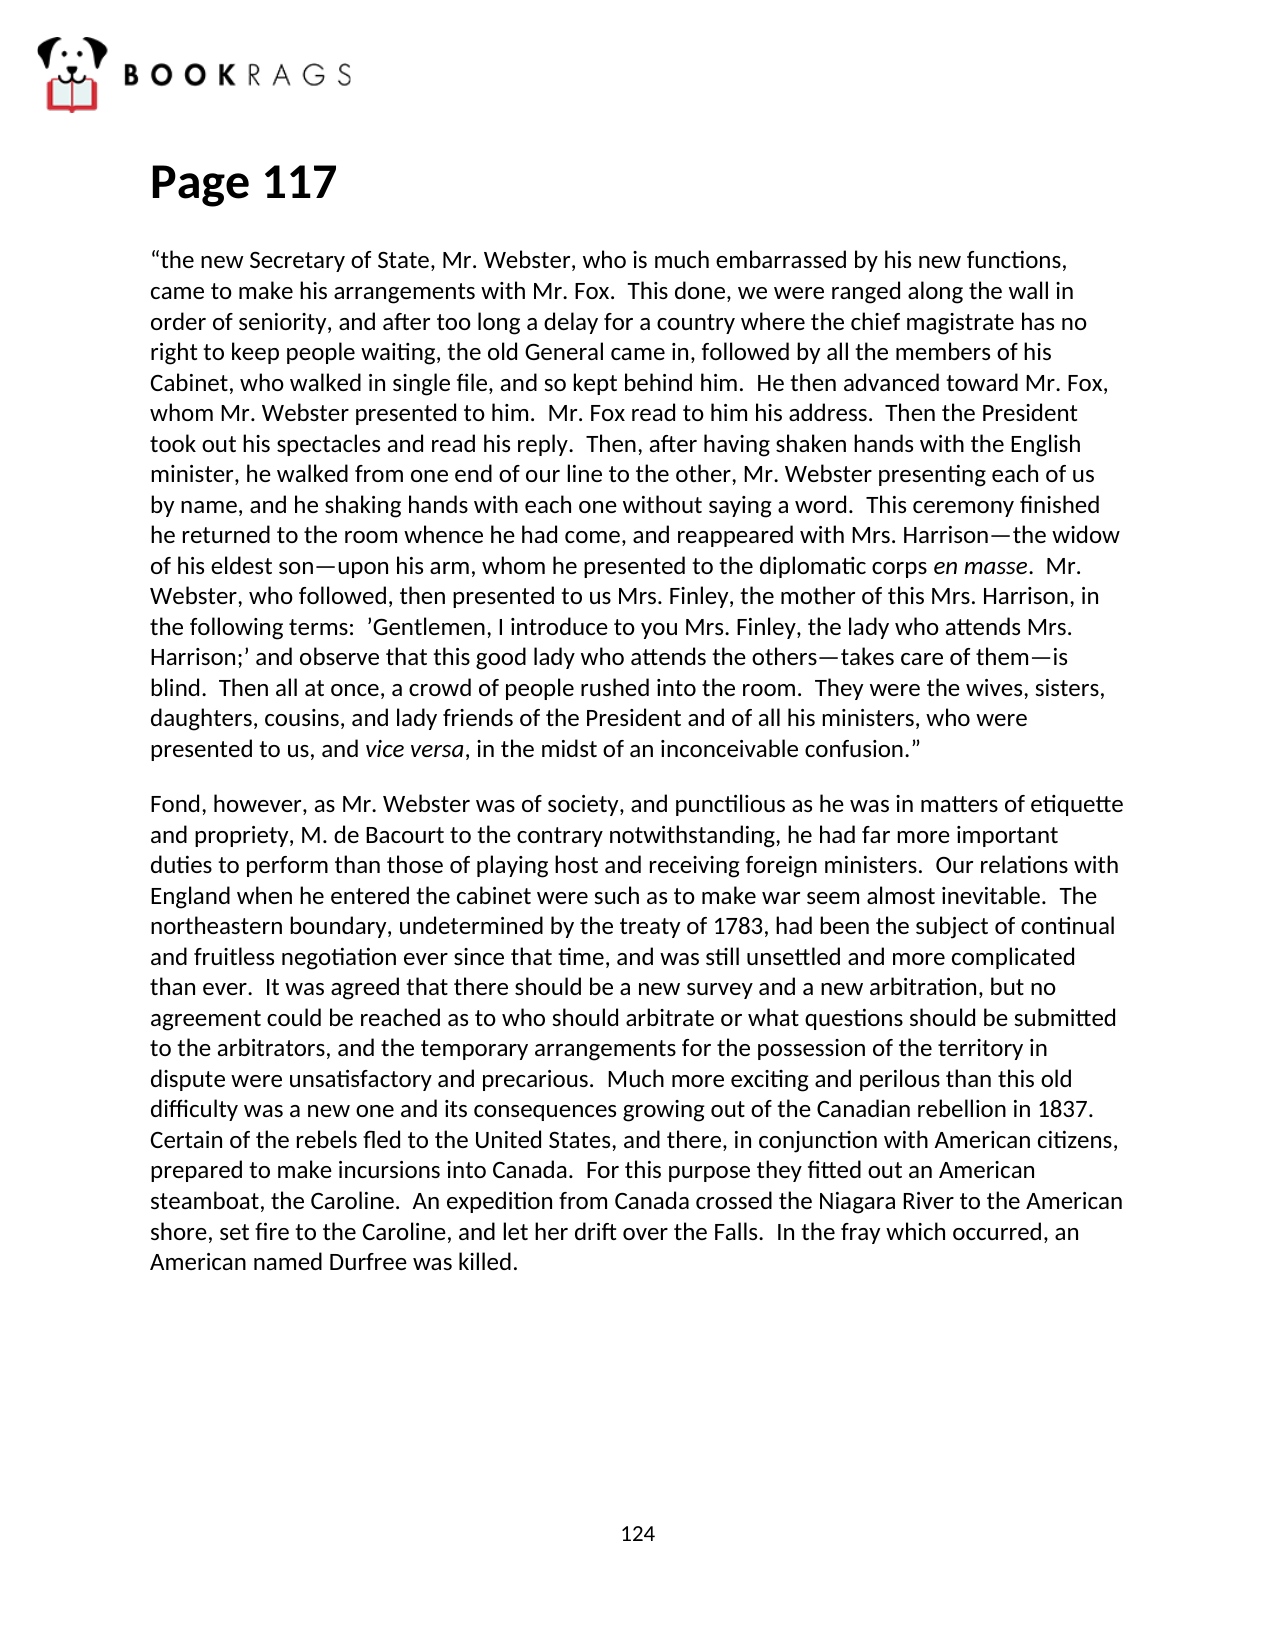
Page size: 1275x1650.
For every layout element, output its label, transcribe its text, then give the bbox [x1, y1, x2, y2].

text Page 117 [150, 150, 1125, 211]
text Fond, however, as Mr. Webster was of society, and punctilious as he was in matters of etiquette and propriety, M. de Bacourt to the contrary notwithstanding, he had far more important duties to perform than those of playing host and receiving foreign ministers. Our relations with England when he entered the cabinet were such as to make war seem almost inevitable. The northeastern boundary, undetermined by the treaty of 1783, had been the subject of continual and fruitless negotiation ever since that time, and was still unsettled and more complicated than ever. It was agreed that there should be a new survey and a new arbitration, but no agreement could be reached as to who should arbitrate or what questions should be submitted to the arbitrators, and the temporary arrangements for the possession of the territory in dispute were unsatisfactory and precarious. Much more exciting and perilous than this old difficulty was a new one and its consequences growing out of the Canadian rebellion in 1837. Certain of the rebels fled to the United States, and there, in conjunction with American citizens, prepared to make incursions into Canada. For this purpose they fitted out an American steamboat, the Caroline. An expedition from Canada crossed the Niagara River to the American shore, set fire to the Caroline, and let her drift over the Falls. In the fray which occurred, an American named Durfree was killed. [150, 788, 1125, 1277]
text “the new Secretary of State, Mr. Webster, who is much embarrassed by his new functions, came to make his arrangements with Mr. Fox. This done, we were ranged along the wall in order of seniority, and after too long a delay for a country where the chief magistrate has no right to keep people waiting, the old General came in, followed by all the members of his Cabinet, who walked in single file, and so kept behind him. He then advanced toward Mr. Fox, whom Mr. Webster presented to him. Mr. Fox read to him his address. Then the President took out his spectacles and read his reply. Then, after having shaken hands with the English minister, he walked from one end of our line to the other, Mr. Webster presenting each of us by name, and he shaking hands with each one without saying a word. This ceremony finished he returned to the room whence he had come, and reappeared with Mrs. Harrison—­the widow of his eldest son—­upon his arm, whom he presented to the diplomatic corps en masse. Mr. Webster, who followed, then presented to us Mrs. Finley, the mother of this Mrs. Harrison, in the following terms: ’Gentlemen, I introduce to you Mrs. Finley, the lady who attends Mrs. Harrison;’ and observe that this good lady who attends the others—­takes care of them—­is blind. Then all at once, a crowd of people rushed into the room. They were the wives, sisters, daughters, cousins, and lady friends of the President and of all his ministers, who were presented to us, and vice versa, in the midst of an inconceivable confusion.” [150, 244, 1125, 763]
picture [37, 37, 351, 113]
